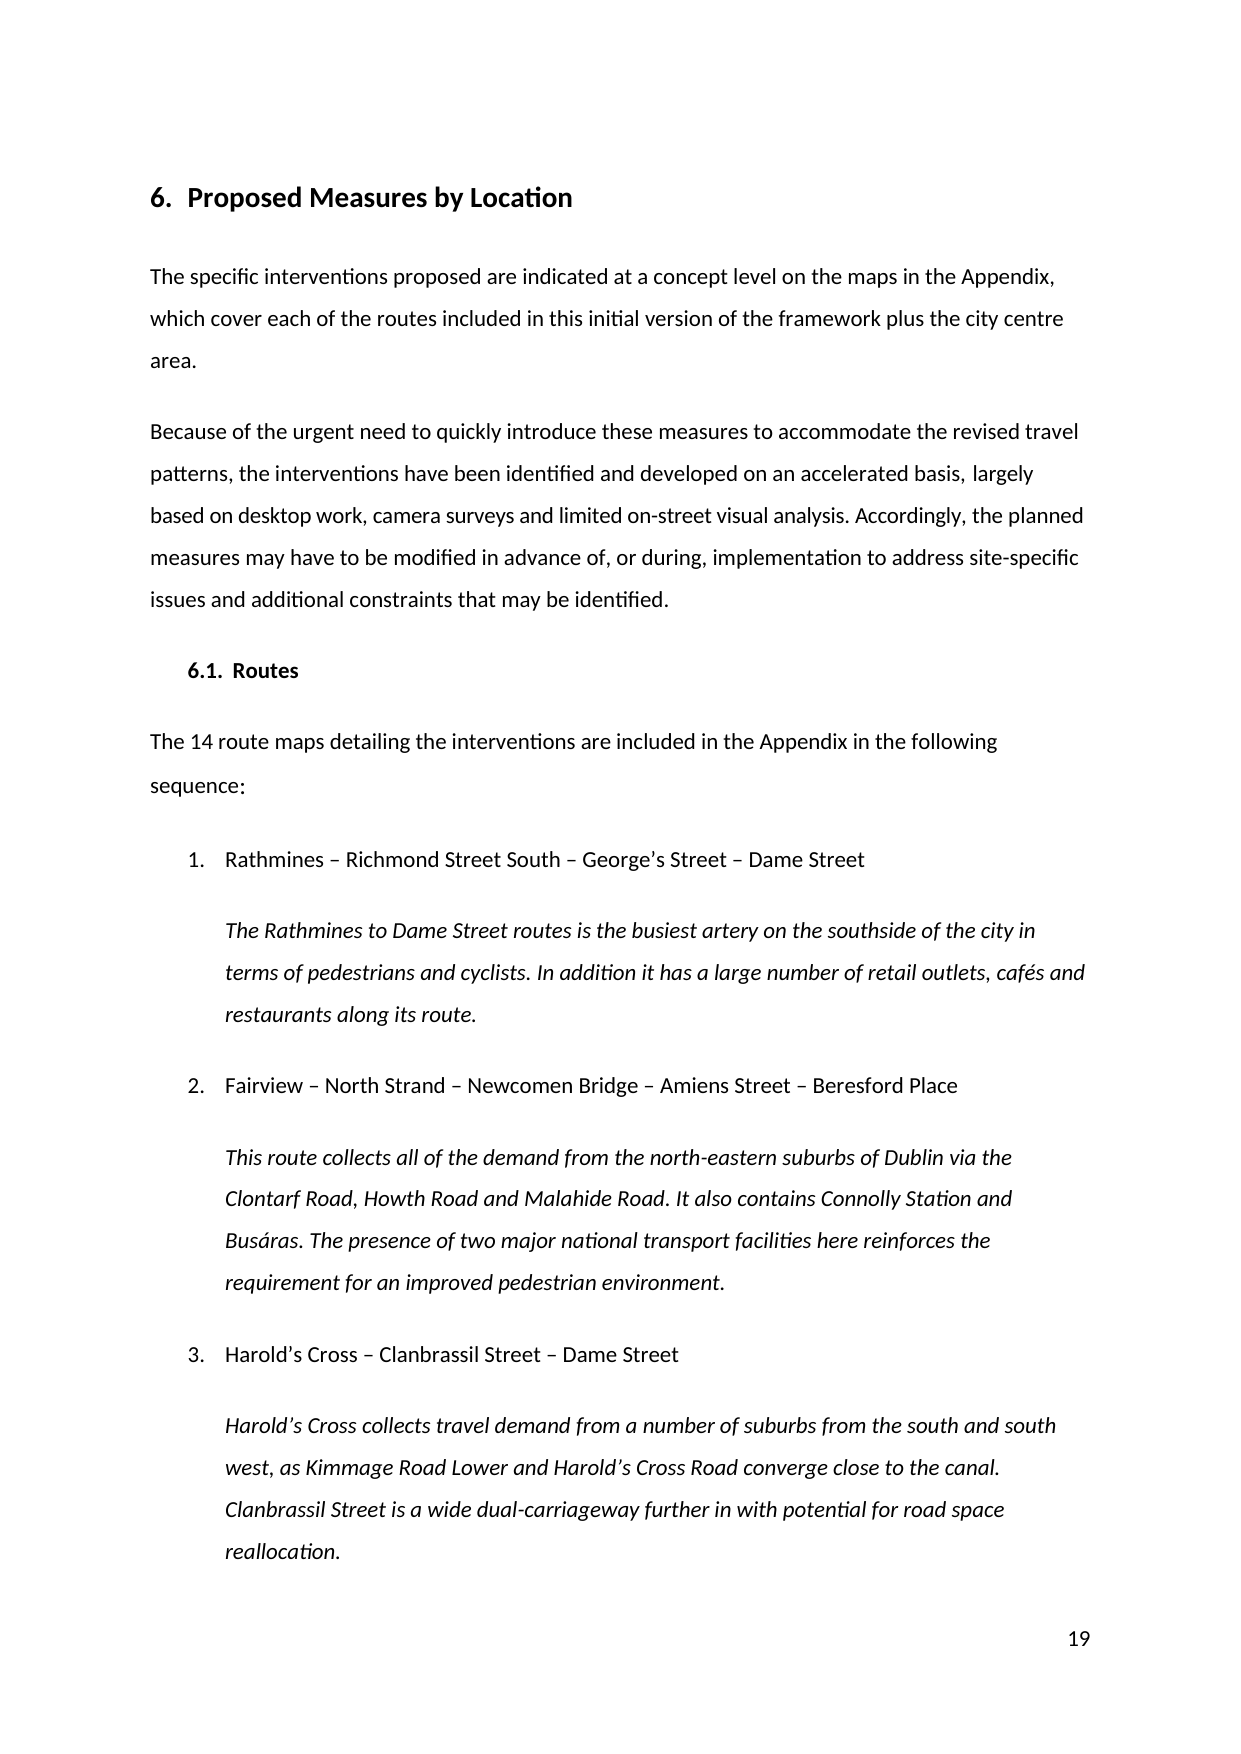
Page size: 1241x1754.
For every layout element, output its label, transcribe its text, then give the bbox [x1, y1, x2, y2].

list Harold’s Cross – Clanbrassil Street – Dame Street [187, 1340, 1090, 1368]
subtitle Proposed Measures by Location [150, 179, 1090, 215]
list Rathmines – Richmond Street South – George’s Street – Dame Street [187, 845, 1090, 873]
subtitle Routes [187, 656, 1090, 684]
text Harold’s Cross collects travel demand from a number of suburbs from the south and south west, as Kimmage Road Lower and Harold’s Cross Road converge close to the canal. Clanbrassil Street is a wide dual-carriageway further in with potential for road space reallocation. [225, 1411, 1090, 1565]
text Because of the urgent need to quickly introduce these measures to accommodate the revised travel patterns, the interventions have been identified and developed on an accelerated basis, largely based on desktop work, camera surveys and limited on-street visual analysis. Accordingly, the planned measures may have to be modified in advance of, or during, implementation to address site-specific issues and additional constraints that may be identified. [150, 417, 1090, 613]
text The specific interventions proposed are indicated at a concept level on the maps in the Appendix, which cover each of the routes included in this initial version of the framework plus the city centre area. [150, 262, 1090, 374]
text The Rathmines to Dame Street routes is the busiest artery on the southside of the city in terms of pedestrians and cyclists. In addition it has a large number of retail outlets, cafés and restaurants along its route. [225, 916, 1090, 1028]
list Fairview – North Strand – Newcomen Bridge – Amiens Street – Beresford Place [187, 1071, 1090, 1099]
text The 14 route maps detailing the interventions are included in the Appendix in the following sequence: [150, 727, 1090, 801]
text This route collects all of the demand from the north-eastern suburbs of Dublin via the Clontarf Road, Howth Road and Malahide Road. It also contains Connolly Station and Busáras. The presence of two major national transport facilities here reinforces the requirement for an improved pedestrian environment. [225, 1143, 1090, 1297]
